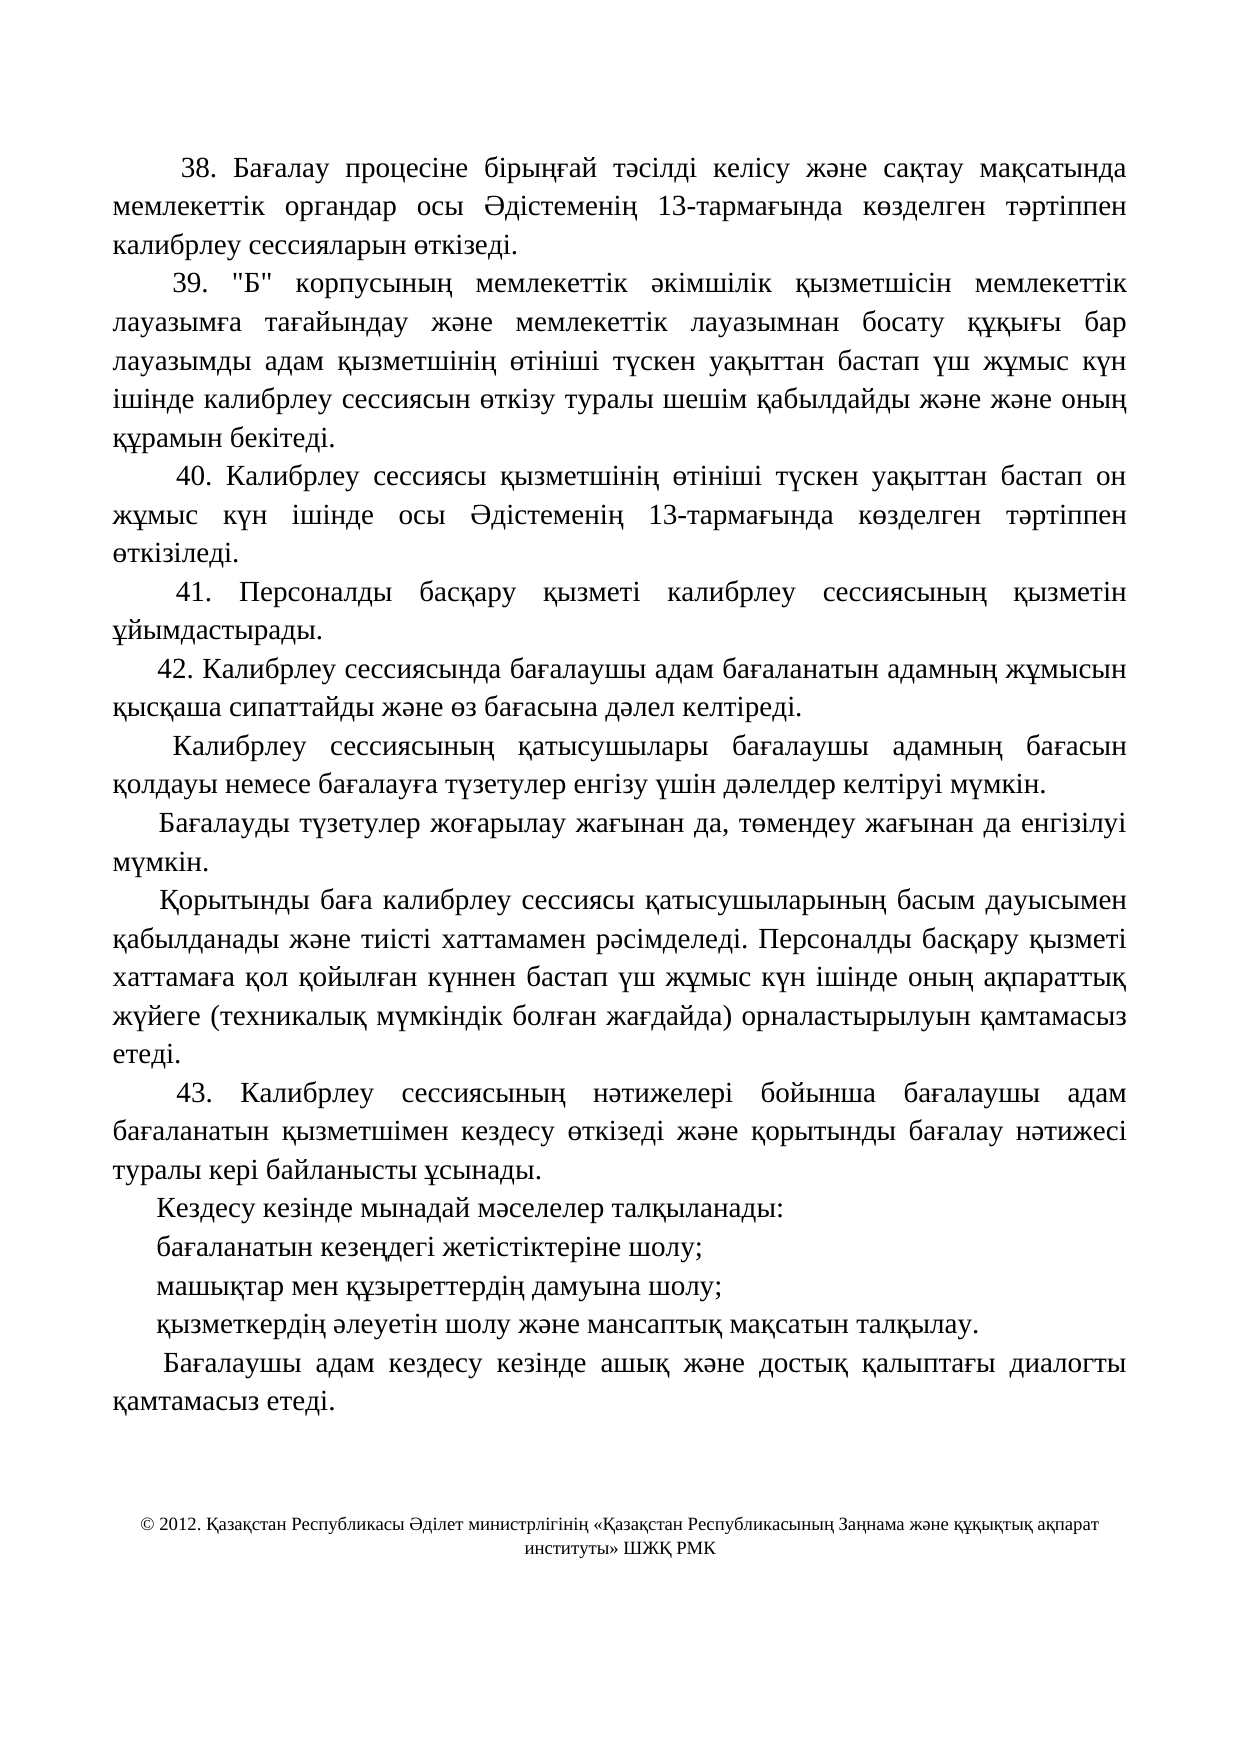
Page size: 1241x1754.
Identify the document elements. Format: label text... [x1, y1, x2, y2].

text 42. Калибрлеу сессиясында бағалаушы адам бағаланатын адамның жұмысын қысқаша сипаттайды және өз бағасына дәлел келтіреді. [112, 651, 1128, 723]
text Қорытынды баға калибрлеу сессиясы қатысушыларының басым дауысымен қабылданады және тиісті хаттамамен рәсімделеді. Персоналды басқару қызметі хаттамаға қол қойылған күннен бастап үш жұмыс күн ішінде оның ақпараттық жүйеге (техникалық мүмкіндік болған жағдайда) орналастырылуын қамтамасыз етеді. [112, 882, 1128, 1070]
text 38. Бағалау процесіне бірыңғай тәсілді келісу және сақтау мақсатында мемлекеттік органдар осы Әдістеменің 13-тармағында көзделген тәртіппен калибрлеу сессияларын өткізеді. [112, 150, 1128, 261]
text қызметкердің әлеуетін шолу және мансаптық мақсатын талқылау. [112, 1306, 1128, 1340]
text 40. Калибрлеу сессиясы қызметшінің өтініші түскен уақыттан бастап он жұмыс күн ішінде осы Әдістеменің 13-тармағында көзделген тәртіппен өткізіледі. [112, 458, 1128, 569]
text 43. Калибрлеу сессиясының нәтижелері бойынша бағалаушы адам бағаланатын қызметшімен кездесу өткізеді және қорытынды бағалау нәтижесі туралы кері байланысты ұсынады. [112, 1075, 1128, 1186]
text Кездесу кезінде мынадай мәселелер талқыланады: [112, 1191, 1128, 1224]
text © 2012. Қазақстан Республикасы Әділет министрлігінің «Қазақстан Республикасының Заңнама және құқықтық ақпарат институты» ШЖҚ РМК [112, 1512, 1128, 1559]
text машықтар мен құзыреттердің дамуына шолу; [112, 1268, 1128, 1301]
text Бағалаушы адам кездесу кезінде ашық және достық қалыптағы диалогты қамтамасыз етеді. [112, 1345, 1128, 1417]
text Калибрлеу сессиясының қатысушылары бағалаушы адамның бағасын қолдауы немесе бағалауға түзетулер енгізу үшін дәлелдер келтіруі мүмкін. [112, 728, 1128, 800]
text 41. Персоналды басқару қызметі калибрлеу сессиясының қызметін ұйымдастырады. [112, 574, 1128, 646]
text бағаланатын кезеңдегі жетістіктеріне шолу; [112, 1229, 1128, 1263]
text 39. "Б" корпусының мемлекеттік әкімшілік қызметшісін мемлекеттік лауазымға тағайындау және мемлекеттік лауазымнан босату құқығы бар лауазымды адам қызметшінің өтініші түскен уақыттан бастап үш жұмыс күн ішінде калибрлеу сессиясын өткізу туралы шешім қабылдайды және және оның құрамын бекітеді. [112, 266, 1128, 453]
text Бағалауды түзетулер жоғарылау жағынан да, төмендеу жағынан да енгізілуі мүмкін. [112, 805, 1128, 877]
